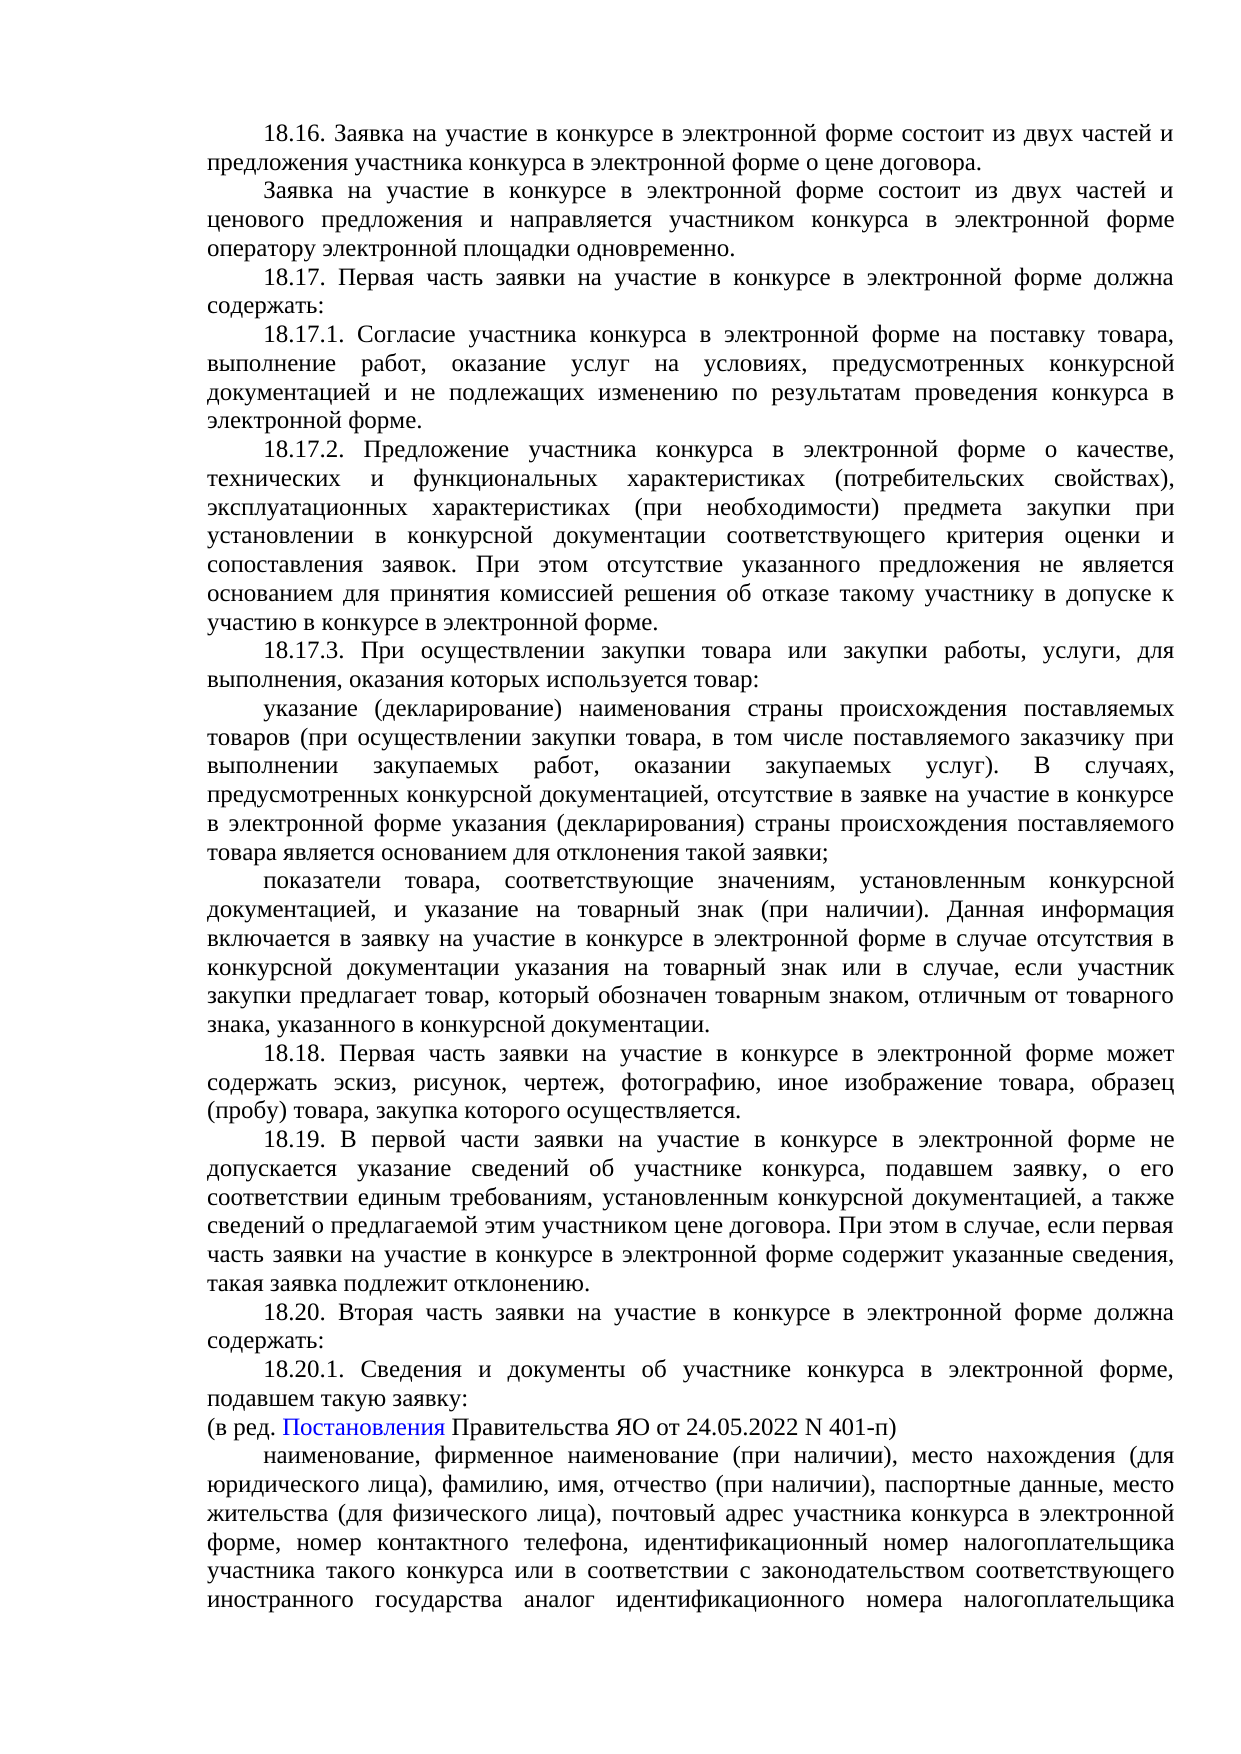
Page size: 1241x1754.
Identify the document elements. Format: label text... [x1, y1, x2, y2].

text 18.20.1. Сведения и документы об участнике конкурса в электронной форме, подавшем такую заявку: [207, 1354, 1175, 1412]
text указание (декларирование) наименования страны происхождения поставляемых товаров (при осуществлении закупки товара, в том числе поставляемого заказчику при выполнении закупаемых работ, оказании закупаемых услуг). В случаях, предусмотренных конкурсной документацией, отсутствие в заявке на участие в конкурсе в электронной форме указания (декларирования) страны происхождения поставляемого товара является основанием для отклонения такой заявки; [207, 693, 1175, 866]
text 18.18. Первая часть заявки на участие в конкурсе в электронной форме может содержать эскиз, рисунок, чертеж, фотографию, иное изображение товара, образец (пробу) товара, закупка которого осуществляется. [207, 1038, 1175, 1124]
text 18.17.3. При осуществлении закупки товара или закупки работы, услуги, для выполнения, оказания которых используется товар: [207, 636, 1175, 693]
text 18.17.2. Предложение участника конкурса в электронной форме о качестве, технических и функциональных характеристиках (потребительских свойствах), эксплуатационных характеристиках (при необходимости) предмета закупки при установлении в конкурсной документации соответствующего критерия оценки и сопоставления заявок. При этом отсутствие указанного предложения не является основанием для принятия комиссией решения об отказе такому участнику в допуске к участию в конкурсе в электронной форме. [207, 434, 1175, 636]
text 18.17.1. Согласие участника конкурса в электронной форме на поставку товара, выполнение работ, оказание услуг на условиях, предусмотренных конкурсной документацией и не подлежащих изменению по результатам проведения конкурса в электронной форме. [207, 319, 1175, 434]
text Заявка на участие в конкурсе в электронной форме состоит из двух частей и ценового предложения и направляется участником конкурса в электронной форме оператору электронной площадки одновременно. [207, 176, 1175, 262]
text 18.16. Заявка на участие в конкурсе в электронной форме состоит из двух частей и предложения участника конкурса в электронной форме о цене договора. [207, 118, 1175, 176]
text 18.17. Первая часть заявки на участие в конкурсе в электронной форме должна содержать: [207, 262, 1175, 319]
text (в ред. Постановления Правительства ЯО от 24.05.2022 N 401-п) [207, 1412, 1175, 1441]
text 18.19. В первой части заявки на участие в конкурсе в электронной форме не допускается указание сведений об участнике конкурса, подавшем заявку, о его соответствии единым требованиям, установленным конкурсной документацией, а также сведений о предлагаемой этим участником цене договора. При этом в случае, если первая часть заявки на участие в конкурсе в электронной форме содержит указанные сведения, такая заявка подлежит отклонению. [207, 1124, 1175, 1297]
text 18.20. Вторая часть заявки на участие в конкурсе в электронной форме должна содержать: [207, 1297, 1175, 1354]
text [207, 1441, 1175, 1613]
text показатели товара, соответствующие значениям, установленным конкурсной документацией, и указание на товарный знак (при наличии). Данная информация включается в заявку на участие в конкурсе в электронной форме в случае отсутствия в конкурсной документации указания на товарный знак или в случае, если участник закупки предлагает товар, который обозначен товарным знаком, отличным от товарного знака, указанного в конкурсной документации. [207, 866, 1175, 1038]
